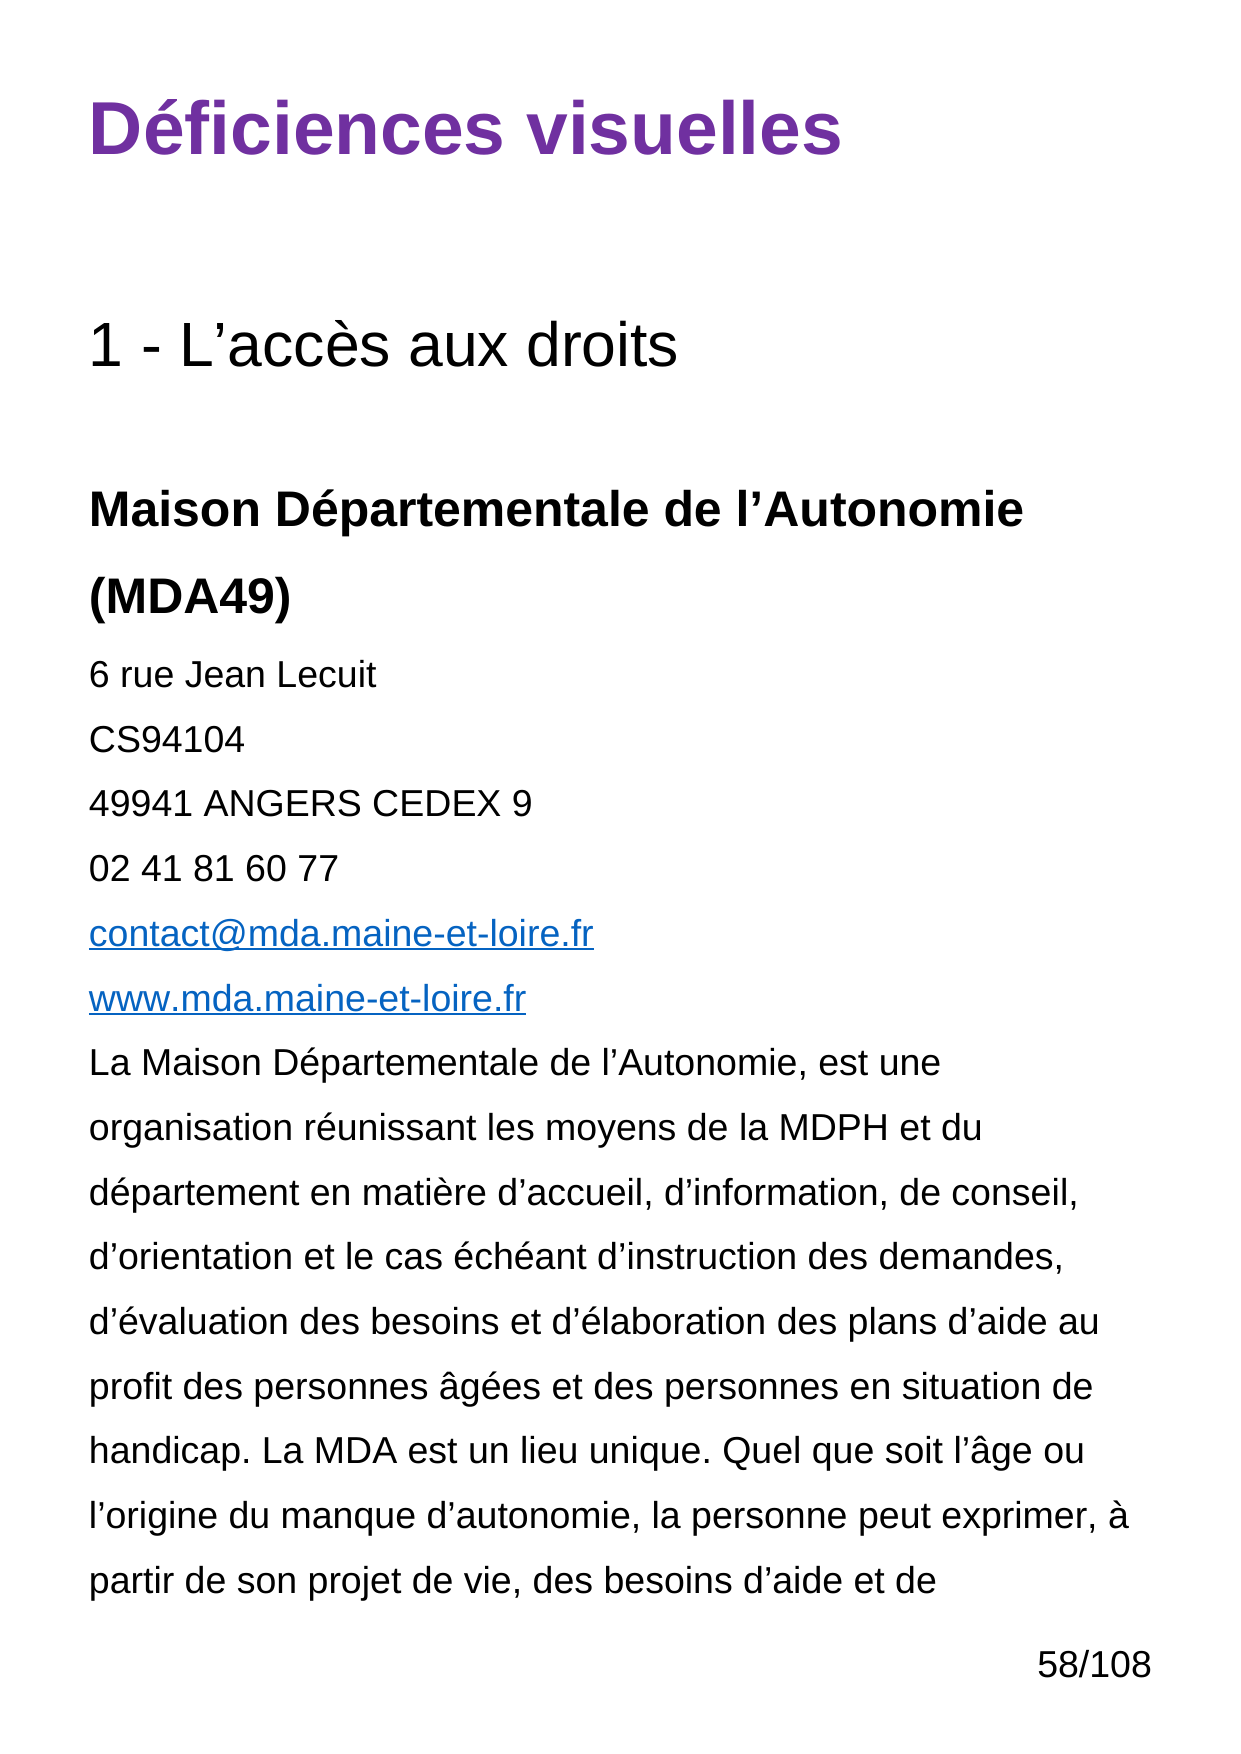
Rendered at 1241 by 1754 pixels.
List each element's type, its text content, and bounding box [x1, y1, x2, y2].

text contact@mda.maine-et-loire.fr [89, 911, 1152, 954]
subtitle Maison Départementale de l’Autonomie (MDA49) [89, 480, 1152, 623]
text 02 41 81 60 77 [89, 846, 1152, 889]
subtitle 1 - L’accès aux droits [89, 307, 1152, 379]
text 6 rue Jean Lecuit [89, 652, 1152, 695]
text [89, 1040, 1152, 1601]
text www.mda.maine-et-loire.fr [89, 976, 1152, 1019]
text CS94104 [89, 717, 1152, 760]
text 49941 ANGERS CEDEX 9 [89, 782, 1152, 825]
subtitle Déficiences visuelles [89, 84, 1152, 170]
